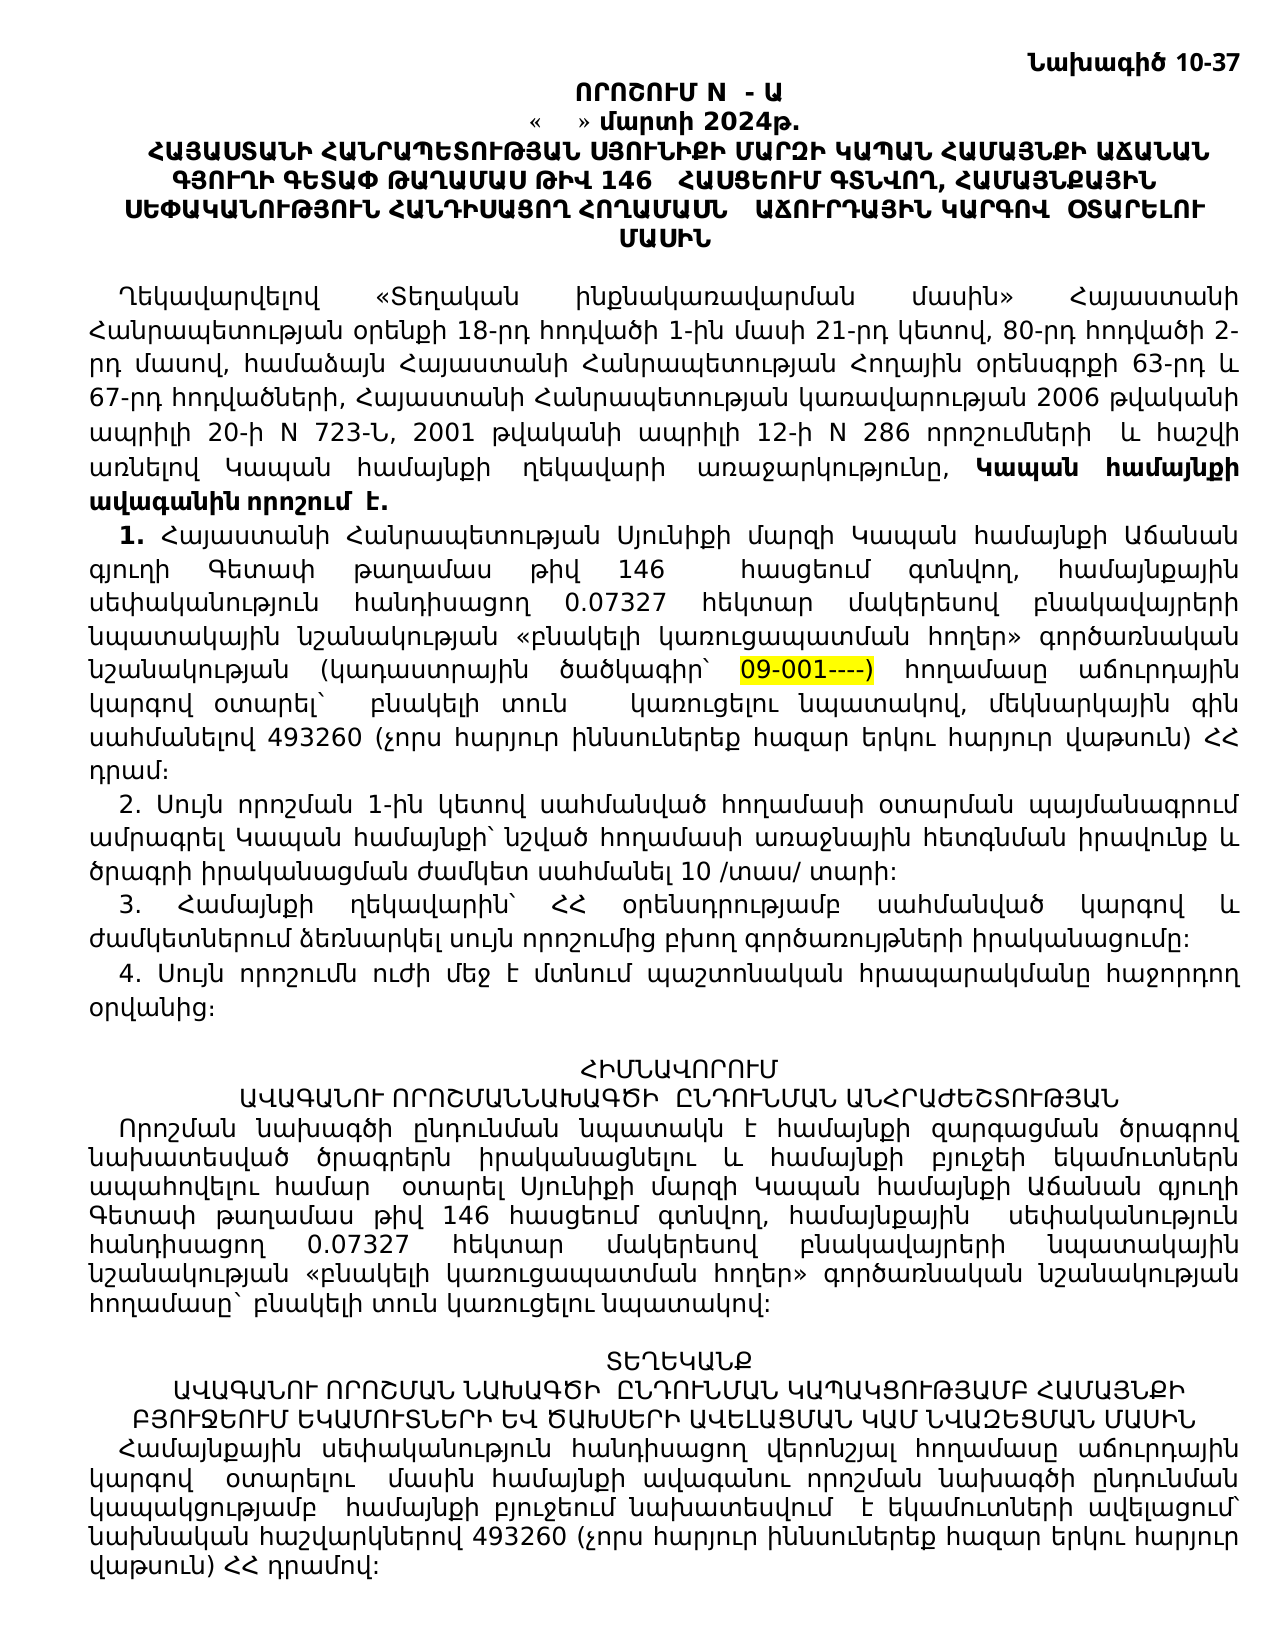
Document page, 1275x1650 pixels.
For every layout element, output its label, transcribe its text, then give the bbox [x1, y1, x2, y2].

text ՏԵՂԵԿԱՆՔ [89, 1347, 1240, 1376]
text Ղեկավարվելով «Տեղական ինքնակառավարման մասին» Հայաստանի Հանրապետության օրենքի 18-րդ հոդվածի 1-ին մասի 21-րդ կետով, 80-րդ հոդվածի 2-րդ մասով, համաձայն Հայաստանի Հանրապետության Հողային օրենսգրքի 63-րդ և 67-րդ հոդվածների, Հայաստանի Հանրապետության կառավարության 2006 թվականի ապրիլի 20-ի N 723-Ն, 2001 թվականի ապրիլի 12-ի N 286 որոշումների և հաշվի առնելով Կապան համայնքի ղեկավարի առաջարկությունը, Կապան համայնքի ավագանին որոշում է. [89, 283, 1240, 517]
text Նախագիծ 10-37 [89, 44, 1240, 78]
text Որոշման նախագծի ընդունման նպատակն է համայնքի զարգացման ծրագրով նախատեսված ծրագրերն իրականացնելու և համայնքի բյուջեի եկամուտներն ապահովելու համար օտարել Սյունիքի մարզի Կապան համայնքի Աճանան գյուղի Գետափ թաղամաս թիվ 146 հասցեում գտնվող, համայնքային սեփականություն հանդիսացող 0.07327 հեկտար մակերեսով բնակավայրերի նպատակային նշանակության «բնակելի կառուցապատման հողեր» գործառնական նշանակության հողամասը` բնակելի տուն կառուցելու նպատակով: [89, 1114, 1240, 1318]
text 2. Սույն որոշման 1-ին կետով սահմանված հողամասի օտարման պայմանագրում ամրագրել Կապան համայնքի՝ նշված հողամասի առաջնային հետգնման իրավունք և ծրագրի իրականացման ժամկետ սահմանել 10 /տաս/ տարի: [89, 790, 1240, 886]
text 3. Համայնքի ղեկավարին՝ ՀՀ օրենսդրությամբ սահմանված կարգով և ժամկետներում ձեռնարկել սույն որոշումից բխող գործառույթների իրականացումը: [89, 891, 1240, 953]
text ՈՐՈՇՈՒՄ N - Ա   մարտի 2024թ. [89, 78, 1240, 137]
text 1. Հայաստանի Հանրապետության Սյունիքի մարզի Կապան համայնքի Աճանան գյուղի Գետափ թաղամաս թիվ 146 հասցեում գտնվող, համայնքային սեփականություն հանդիսացող 0.07327 հեկտար մակերեսով բնակավայրերի նպատակային նշանակության «բնակելի կառուցապատման հողեր» գործառնական նշանակության (կադաստրային ծածկագիր՝ 09-001----) հողամասը աճուրդային կարգով օտարել` բնակելի տուն կառուցելու նպատակով, մեկնարկային գին սահմանելով 493260 (չորս հարյուր իննսուներեք հազար երկու հարյուր վաթսուն) ՀՀ դրամ։ [89, 522, 1240, 786]
text ՀԻՄՆԱՎՈՐՈՒՄ [89, 1055, 1240, 1084]
text ԱՎԱԳԱՆՈՒ ՈՐՈՇՄԱՆՆԱԽԱԳԾԻ ԸՆԴՈՒՆՄԱՆ ԱՆՀՐԱԺԵՇՏՈՒԹՅԱՆ [89, 1084, 1240, 1114]
text ՀԱՅԱՍՏԱՆԻ ՀԱՆՐԱՊԵՏՈՒԹՅԱՆ ՍՅՈՒՆԻՔԻ ՄԱՐԶԻ ԿԱՊԱՆ ՀԱՄԱՅՆՔԻ ԱՃԱՆԱՆ ԳՅՈՒՂԻ ԳԵՏԱՓ ԹԱՂԱՄԱՍ ԹԻՎ 146 ՀԱՍՑԵՈՒՄ ԳՏՆՎՈՂ, ՀԱՄԱՅՆՔԱՅԻՆ ՍԵՓԱԿԱՆՈՒԹՅՈՒՆ ՀԱՆԴԻՍԱՑՈՂ ՀՈՂԱՄԱՍՆ ԱՃՈՒՐԴԱՅԻՆ ԿԱՐԳՈՎ ՕՏԱՐԵԼՈՒ ՄԱՍԻՆ [89, 137, 1240, 253]
text Համայնքային սեփականություն հանդիսացող վերոնշյալ հողամասը աճուրդային կարգով օտարելու մասին համայնքի ավագանու որոշման նախագծի ընդունման կապակցությամբ համայնքի բյուջեում նախատեսվում է եկամուտների ավելացում՝ նախնական հաշվարկներով 493260 (չորս հարյուր իննսուներեք հազար երկու հարյուր վաթսուն) ՀՀ դրամով: [89, 1434, 1240, 1580]
text ԱՎԱԳԱՆՈՒ ՈՐՈՇՄԱՆ ՆԱԽԱԳԾԻ ԸՆԴՈՒՆՄԱՆ ԿԱՊԱԿՑՈՒԹՅԱՄԲ ՀԱՄԱՅՆՔԻ ԲՅՈՒՋԵՈՒՄ ԵԿԱՄՈՒՏՆԵՐԻ ԵՎ ԾԱԽՍԵՐԻ ԱՎԵԼԱՑՄԱՆ ԿԱՄ ՆՎԱԶԵՑՄԱՆ ՄԱՍԻՆ [89, 1376, 1240, 1434]
text 4․ Սույն որոշումն ուժի մեջ է մտնում պաշտոնական հրապարակմանը հաջորդող օրվանից։ [89, 958, 1240, 1022]
